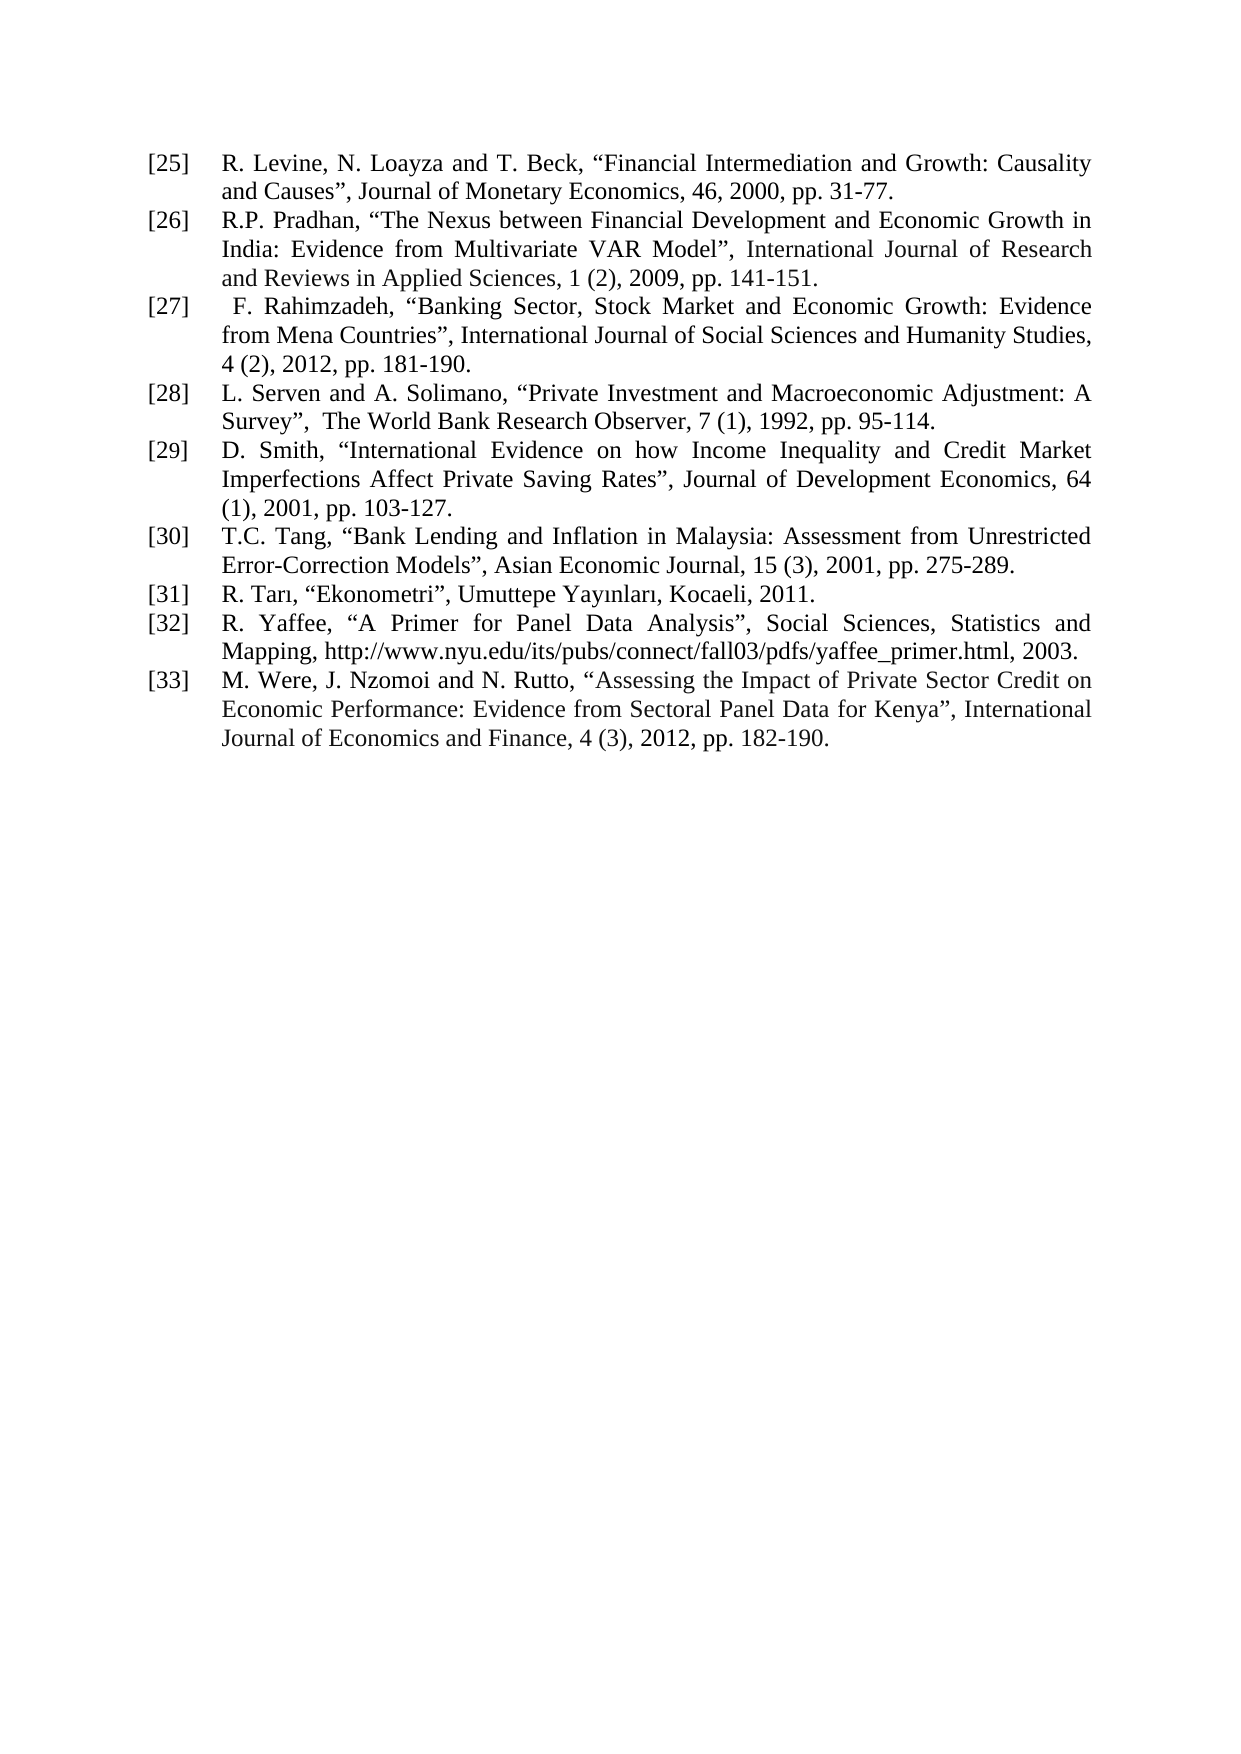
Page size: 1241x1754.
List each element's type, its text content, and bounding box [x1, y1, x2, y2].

text [33] M. Were, J. Nzomoi and N. Rutto, “Assessing the Impact of Private Sector Credit on Economic Performance: Evidence from Sectoral Panel Data for Kenya”, International Journal of Economics and Finance, 4 (3), 2012, pp. 182-190. [148, 665, 1093, 751]
text [30] T.C. Tang, “Bank Lending and Inflation in Malaysia: Assessment from Unrestricted Error-Correction Models”, Asian Economic Journal, 15 (3), 2001, pp. 275-289. [148, 521, 1093, 579]
text [27] F. Rahimzadeh, “Banking Sector, Stock Market and Economic Growth: Evidence from Mena Countries”, International Journal of Social Sciences and Humanity Studies, 4 (2), 2012, pp. 181-190. [148, 291, 1093, 378]
text [25] R. Levine, N. Loayza and T. Beck, “Financial Intermediation and Growth: Causality and Causes”, Journal of Monetary Economics, 46, 2000, pp. 31-77. [148, 148, 1093, 205]
text [26] R.P. Pradhan, “The Nexus between Financial Development and Economic Growth in India: Evidence from Multivariate VAR Model”, International Journal of Research and Reviews in Applied Sciences, 1 (2), 2009, pp. 141-151. [148, 205, 1093, 291]
text [31] R. Tarı, “Ekonometri”, Umuttepe Yayınları, Kocaeli, 2011. [148, 579, 1093, 608]
text [28] L. Serven and A. Solimano, “Private Investment and Macroeconomic Adjustment: A Survey”, The World Bank Research Observer, 7 (1), 1992, pp. 95-114. [148, 378, 1093, 435]
text [32] R. Yaffee, “A Primer for Panel Data Analysis”, Social Sciences, Statistics and Mapping, http://www.nyu.edu/its/pubs/connect/fall03/pdfs/yaffee_primer.html, 2003. [148, 608, 1093, 665]
text [29] D. Smith, “International Evidence on how Income Inequality and Credit Market Imperfections Affect Private Saving Rates”, Journal of Development Economics, 64 (1), 2001, pp. 103-127. [148, 435, 1093, 521]
